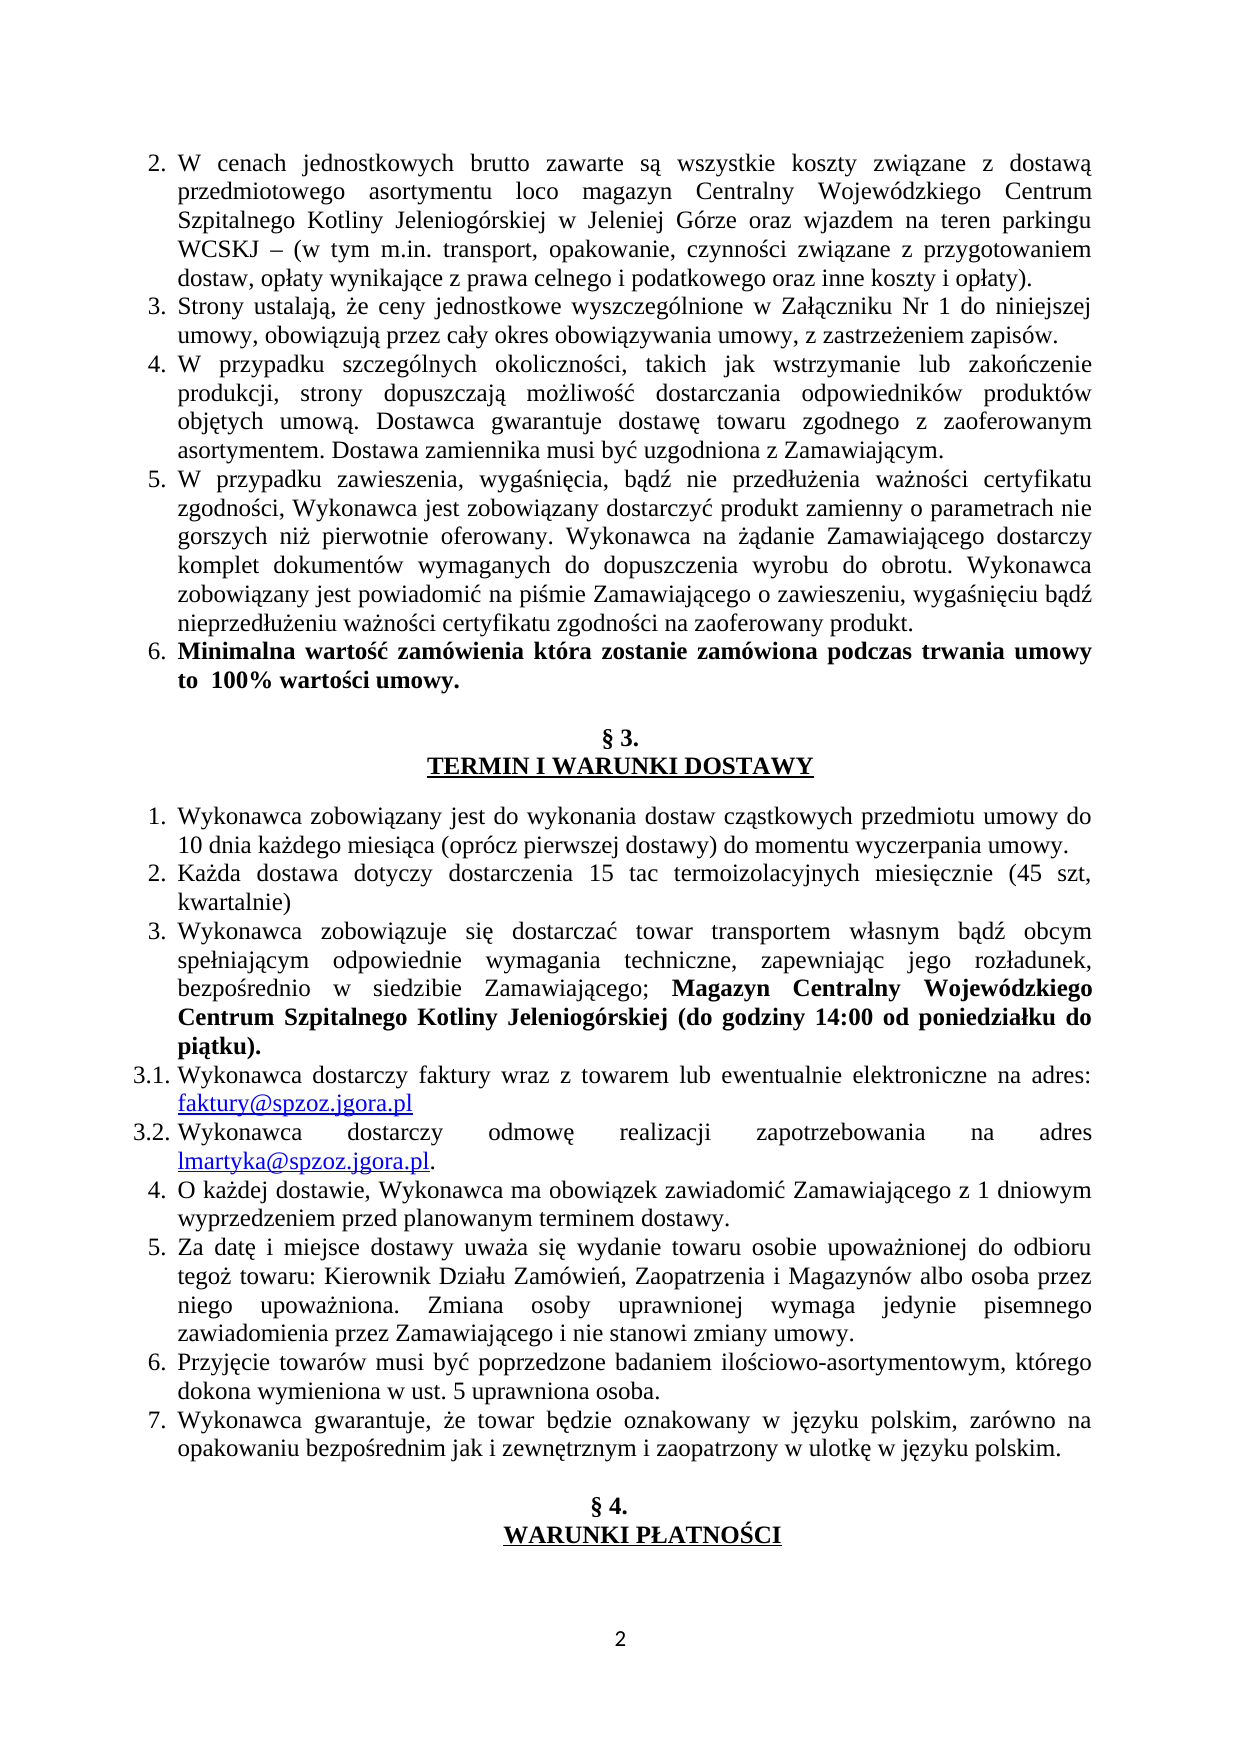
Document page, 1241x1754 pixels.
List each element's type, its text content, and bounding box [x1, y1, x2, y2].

text § 3. [148, 723, 1093, 751]
list O każdej dostawie, Wykonawca ma obowiązek zawiadomić Zamawiającego z 1 dniowym wyprzedzeniem przed planowanym terminem dostawy. [148, 1175, 1093, 1232]
list Minimalna wartość zamówienia która zostanie zamówiona podczas trwania umowy to 100% wartości umowy. [148, 636, 1093, 694]
text TERMIN I WARUNKI DOSTAWY [148, 751, 1093, 780]
list Strony ustalają, że ceny jednostkowe wyszczególnione w Załączniku Nr 1 do niniejszej umowy, obowiązują przez cały okres obowiązywania umowy, z zastrzeżeniem zapisów. [148, 291, 1093, 349]
list Wykonawca zobowiązany jest do wykonania dostaw cząstkowych przedmiotu umowy do 10 dnia każdego miesiąca (oprócz pierwszej dostawy) do momentu wyczerpania umowy. [148, 801, 1093, 858]
list W przypadku szczególnych okoliczności, takich jak wstrzymanie lub zakończenie produkcji, strony dopuszczają możliwość dostarczania odpowiedników produktów objętych umową. Dostawca gwarantuje dostawę towaru zgodnego z zaoferowanym asortymentem. Dostawa zamiennika musi być uzgodniona z Zamawiającym. [148, 349, 1093, 464]
list W cenach jednostkowych brutto zawarte są wszystkie koszty związane z dostawą przedmiotowego asortymentu loco magazyn Centralny Wojewódzkiego Centrum Szpitalnego Kotliny Jeleniogórskiej w Jeleniej Górze oraz wjazdem na teren parkingu WCSKJ – (w tym m.in. transport, opakowanie, czynności związane z przygotowaniem dostaw, opłaty wynikające z prawa celnego i podatkowego oraz inne koszty i opłaty). [148, 148, 1093, 291]
list Wykonawca dostarczy odmowę realizacji zapotrzebowania na adres lmartyka@spzoz.jgora.pl. [133, 1117, 1093, 1175]
list Każda dostawa dotyczy dostarczenia 15 tac termoizolacyjnych miesięcznie (45 szt, kwartalnie) [148, 858, 1093, 916]
list Wykonawca zobowiązuje się dostarczać towar transportem własnym bądź obcym spełniającym odpowiednie wymagania techniczne, zapewniając jego rozładunek, bezpośrednio w siedzibie Zamawiającego; Magazyn Centralny Wojewódzkiego Centrum Szpitalnego Kotliny Jeleniogórskiej (do godziny 14:00 od poniedziałku do piątku). [148, 916, 1093, 1060]
list Wykonawca dostarczy faktury wraz z towarem lub ewentualnie elektroniczne na adres: faktury@spzoz.jgora.pl [133, 1060, 1093, 1117]
text WARUNKI PŁATNOŚCI [148, 1520, 1093, 1548]
list Wykonawca gwarantuje, że towar będzie oznakowany w języku polskim, zarówno na opakowaniu bezpośrednim jak i zewnętrznym i zaopatrzony w ulotkę w języku polskim. [148, 1405, 1093, 1462]
text § 4. [546, 1491, 1093, 1520]
list Przyjęcie towarów musi być poprzedzone badaniem ilościowo-asortymentowym, którego dokona wymieniona w ust. 5 uprawniona osoba. [148, 1347, 1093, 1405]
list Za datę i miejsce dostawy uważa się wydanie towaru osobie upoważnionej do odbioru tegoż towaru: Kierownik Działu Zamówień, Zaopatrzenia i Magazynów albo osoba przez niego upoważniona. Zmiana osoby uprawnionej wymaga jedynie pisemnego zawiadomienia przez Zamawiającego i nie stanowi zmiany umowy. [148, 1232, 1093, 1347]
list W przypadku zawieszenia, wygaśnięcia, bądź nie przedłużenia ważności certyfikatu zgodności, Wykonawca jest zobowiązany dostarczyć produkt zamienny o parametrach nie gorszych niż pierwotnie oferowany. Wykonawca na żądanie Zamawiającego dostarczy komplet dokumentów wymaganych do dopuszczenia wyrobu do obrotu. Wykonawca zobowiązany jest powiadomić na piśmie Zamawiającego o zawieszeniu, wygaśnięciu bądź nieprzedłużeniu ważności certyfikatu zgodności na zaoferowany produkt. [148, 464, 1093, 636]
